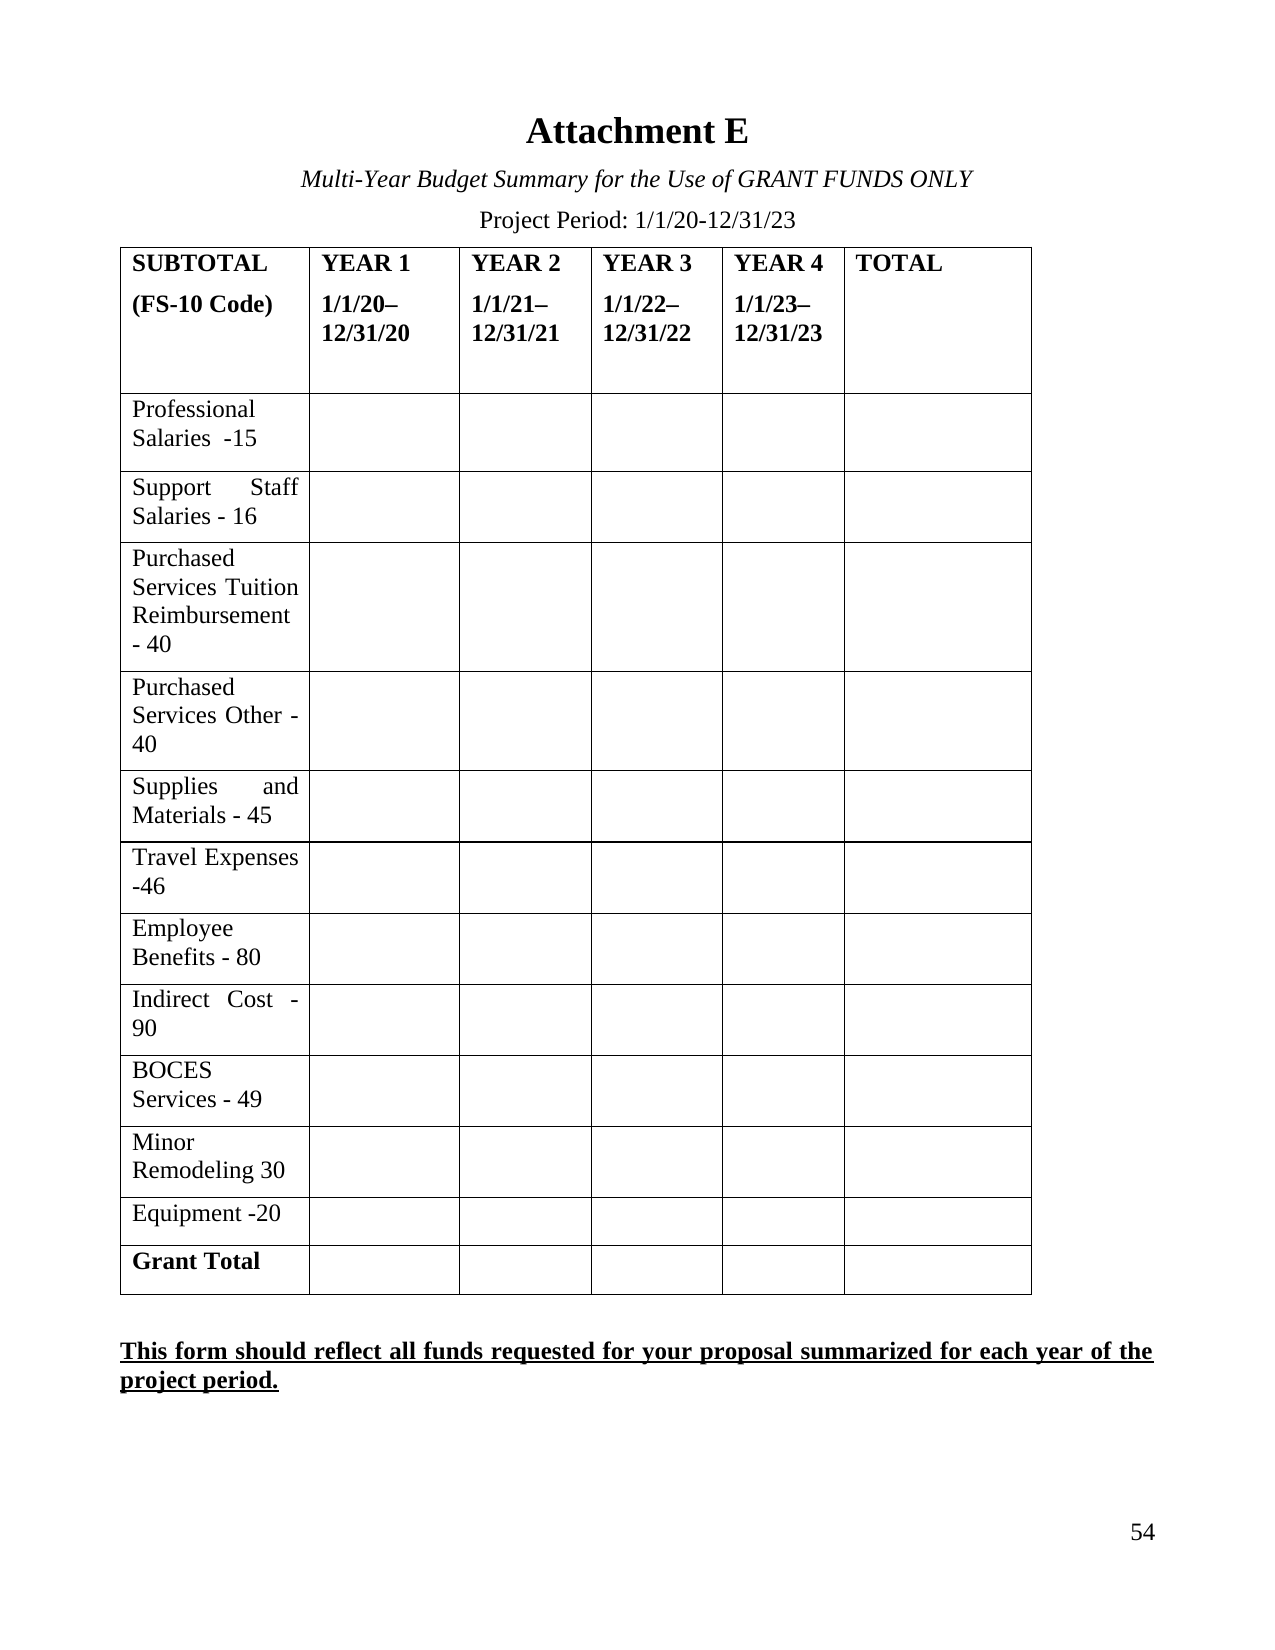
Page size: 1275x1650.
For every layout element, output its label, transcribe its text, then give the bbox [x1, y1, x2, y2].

table_cell [310, 843, 459, 912]
table_cell [845, 1056, 1031, 1126]
table_cell [310, 771, 459, 841]
table_cell [460, 985, 591, 1054]
table_cell [723, 394, 844, 471]
table_cell [310, 543, 459, 671]
table_cell [460, 1127, 591, 1197]
table_cell [460, 1056, 591, 1126]
text Attachment E [120, 108, 1155, 152]
table_cell Minor Remodeling 30 [121, 1127, 309, 1197]
table_cell [845, 771, 1031, 841]
table_cell [845, 985, 1031, 1054]
table_cell [592, 1198, 722, 1245]
table_cell [592, 394, 722, 471]
table_cell Indirect Cost - 90 [121, 985, 309, 1054]
table_cell [460, 843, 591, 912]
table_header YEAR 2 1/1/21– 12/31/21 [460, 248, 591, 393]
text Project Period: 1/1/20-12/31/23 [120, 205, 1155, 234]
table_cell [845, 1127, 1031, 1197]
table_cell [592, 985, 722, 1054]
table_cell [592, 543, 722, 671]
table_cell [592, 672, 722, 770]
table_cell [592, 472, 722, 542]
table_header YEAR 1 1/1/20– 12/31/20 [310, 248, 459, 393]
table_cell [592, 1127, 722, 1197]
table_cell Professional Salaries -15 [121, 394, 309, 471]
table_cell [723, 1127, 844, 1197]
table_cell [723, 985, 844, 1054]
text Multi-Year Budget Summary for the Use of GRANT FUNDS ONLY [120, 164, 1155, 193]
table_cell [310, 394, 459, 471]
table_cell [310, 1198, 459, 1245]
table_cell Supplies and Materials - 45 [121, 771, 309, 841]
table_cell Employee Benefits - 80 [121, 914, 309, 983]
table_cell [845, 843, 1031, 912]
table_cell [310, 1056, 459, 1126]
table_cell [310, 1246, 459, 1294]
table_header TOTAL [845, 248, 1031, 393]
table_cell [592, 843, 722, 912]
table_cell [723, 1198, 844, 1245]
table_cell [845, 914, 1031, 983]
table_cell [723, 843, 844, 912]
table_cell Equipment -20 [121, 1198, 309, 1245]
table_cell [460, 543, 591, 671]
table_cell [845, 1198, 1031, 1245]
table_cell [845, 672, 1031, 770]
table_cell [460, 1246, 591, 1294]
table_cell [460, 914, 591, 983]
table_cell [460, 394, 591, 471]
table_cell Support Staff Salaries - 16 [121, 472, 309, 542]
table_cell [723, 1246, 844, 1294]
table_cell [592, 771, 722, 841]
table_cell [845, 472, 1031, 542]
table_cell [592, 1246, 722, 1294]
table_cell [310, 1127, 459, 1197]
table_cell Purchased Services Tuition Reimbursement - 40 [121, 543, 309, 671]
table_cell Purchased Services Other - 40 [121, 672, 309, 770]
table_cell [845, 543, 1031, 671]
table_cell [723, 771, 844, 841]
table_cell [310, 985, 459, 1054]
table_cell [723, 543, 844, 671]
table_cell [592, 914, 722, 983]
table_cell [723, 1056, 844, 1126]
table_cell [723, 472, 844, 542]
table_cell [592, 1056, 722, 1126]
table_cell Grant Total [121, 1246, 309, 1294]
table_cell [723, 914, 844, 983]
table_cell [460, 672, 591, 770]
table_cell BOCES Services - 49 [121, 1056, 309, 1126]
table_header SUBTOTAL (FS-10 Code) [121, 248, 309, 393]
table_cell [845, 1246, 1031, 1294]
table_cell [310, 914, 459, 983]
table_cell [460, 1198, 591, 1245]
table_cell [460, 472, 591, 542]
table_header YEAR 4 1/1/23–12/31/23 [723, 248, 844, 393]
table_cell Travel Expenses -46 [121, 843, 309, 912]
table_cell [310, 672, 459, 770]
table_cell [723, 672, 844, 770]
table_cell [310, 472, 459, 542]
table_cell [460, 771, 591, 841]
table_cell [845, 394, 1031, 471]
text This form should reflect all funds requested for your proposal summarized for each year of the project period. [120, 1336, 1155, 1394]
table_header YEAR 3 1/1/22– 12/31/22 [592, 248, 722, 393]
